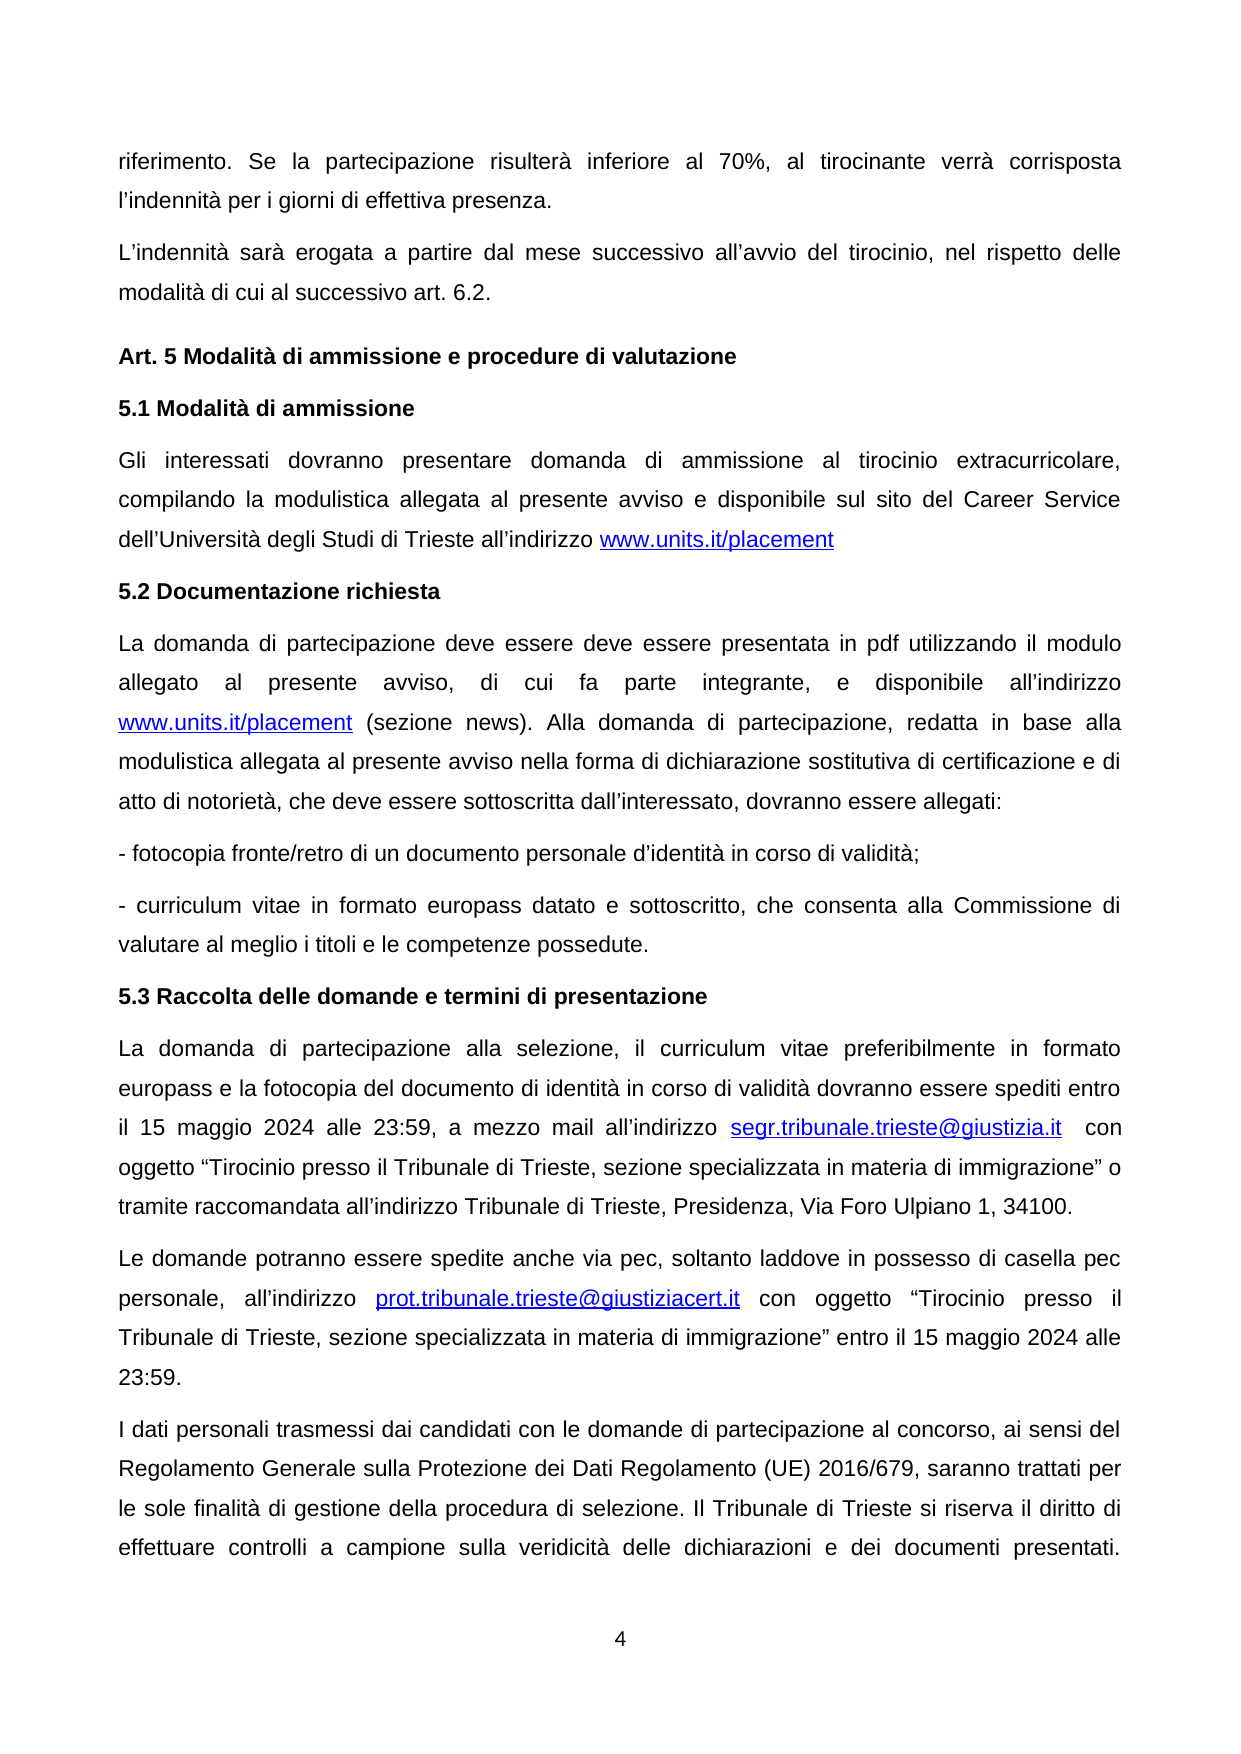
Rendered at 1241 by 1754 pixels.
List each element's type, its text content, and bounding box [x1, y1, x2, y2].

text 5.3 Raccolta delle domande e termini di presentazione [118, 983, 1122, 1009]
text La domanda di partecipazione deve essere deve essere presentata in pdf utilizzando il modulo allegato al presente avviso, di cui fa parte integrante, e disponibile all’indirizzo www.units.it/placement (sezione news). Alla domanda di partecipazione, redatta in base alla modulistica allegata al presente avviso nella forma di dichiarazione sostitutiva di certificazione e di atto di notorietà, che deve essere sottoscritta dall’interessato, dovranno essere allegati: [118, 630, 1122, 814]
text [118, 1416, 1122, 1560]
text 5.1 Modalità di ammissione [118, 395, 1122, 421]
text Gli interessati dovranno presentare domanda di ammissione al tirocinio extracurricolare, compilando la modulistica allegata al presente avviso e disponibile sul sito del Career Service dell’Università degli Studi di Trieste all’indirizzo www.units.it/placement [118, 447, 1122, 552]
text Art. 5 Modalità di ammissione e procedure di valutazione [118, 343, 1122, 369]
text La domanda di partecipazione alla selezione, il curriculum vitae preferibilmente in formato europass e la fotocopia del documento di identità in corso di validità dovranno essere spediti entro il 15 maggio 2024 alle 23:59, a mezzo mail all’indirizzo segr.tribunale.trieste@giustizia.it con oggetto “Tirocinio presso il Tribunale di Trieste, sezione specializzata in materia di immigrazione” o tramite raccomandata all’indirizzo Tribunale di Trieste, Presidenza, Via Foro Ulpiano 1, 34100. [118, 1035, 1122, 1219]
text - fotocopia fronte/retro di un documento personale d’identità in corso di validità; [118, 840, 1122, 866]
text - curriculum vitae in formato europass datato e sottoscritto, che consenta alla Commissione di valutare al meglio i titoli e le competenze possedute. [118, 892, 1122, 958]
text L’indennità sarà erogata a partire dal mese successivo all’avvio del tirocinio, nel rispetto delle modalità di cui al successivo art. 6.2. [118, 239, 1122, 305]
text Le domande potranno essere spedite anche via pec, soltanto laddove in possesso di casella pec personale, all’indirizzo prot.tribunale.trieste@giustiziacert.it con oggetto “Tirocinio presso il Tribunale di Trieste, sezione specializzata in materia di immigrazione” entro il 15 maggio 2024 alle 23:59. [118, 1245, 1122, 1390]
text 5.2 Documentazione richiesta [118, 578, 1122, 604]
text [118, 148, 1122, 213]
